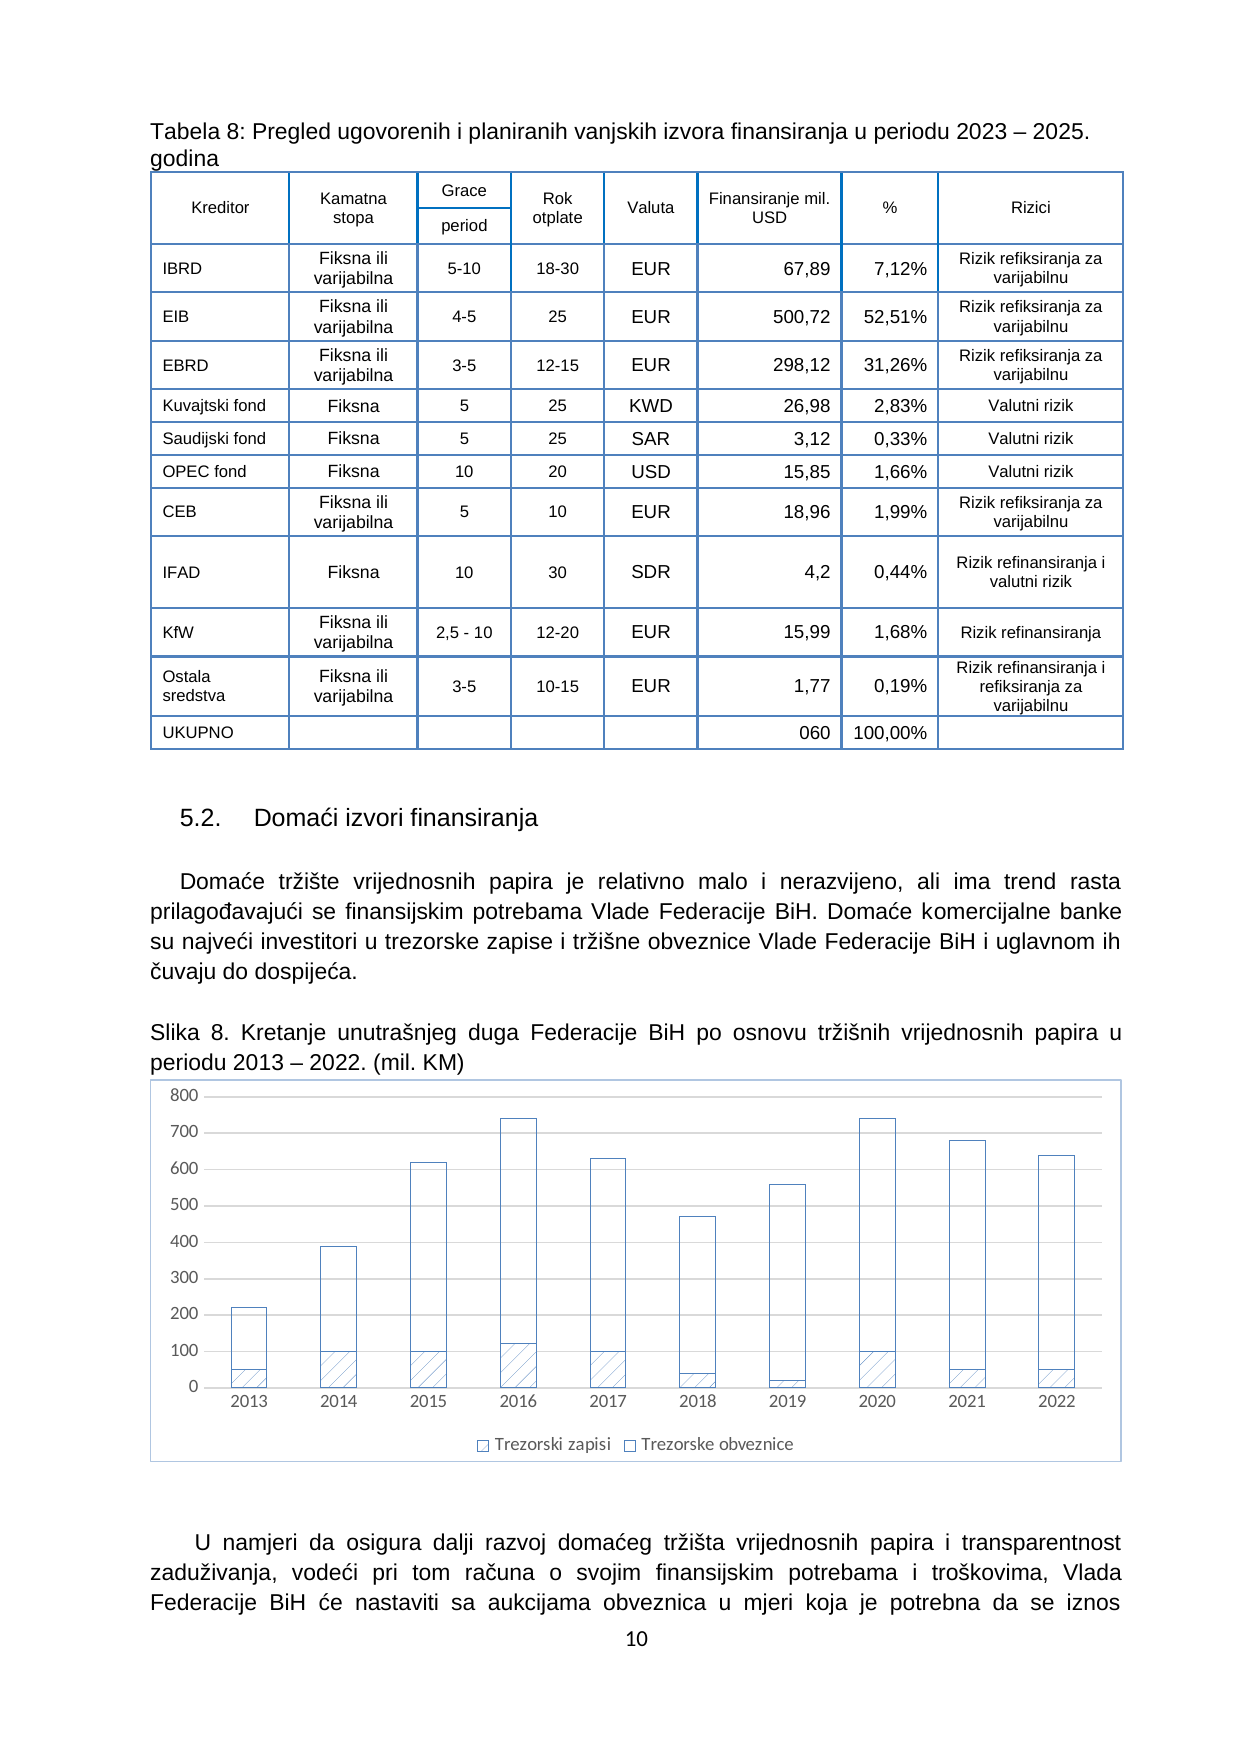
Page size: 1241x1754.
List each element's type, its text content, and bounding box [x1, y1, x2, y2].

table_cell [605, 717, 696, 748]
table_cell CEB [152, 489, 288, 535]
table_cell USD [605, 456, 696, 487]
table_cell 4,2 [699, 537, 840, 607]
table_cell 1,99% [843, 489, 937, 535]
table_cell 31,26% [843, 342, 937, 388]
table_cell 15,99 [699, 609, 840, 655]
table_cell EBRD [152, 342, 288, 388]
table_cell 30 [512, 537, 603, 607]
table_cell EUR [605, 489, 696, 535]
table_cell [419, 717, 510, 748]
table_cell 10 [419, 537, 510, 607]
table_cell [290, 717, 416, 748]
table_cell Fiksna ili varijabilna [290, 609, 416, 655]
table_cell 10-15 [512, 658, 603, 715]
table_cell 1,68% [843, 609, 937, 655]
table_cell 5 [419, 423, 510, 454]
table_cell EUR [605, 609, 696, 655]
table_cell EUR [605, 658, 696, 715]
table_cell 0,19% [843, 658, 937, 715]
table_cell 100,00% [843, 717, 937, 748]
table_cell Fiksna [290, 423, 416, 454]
table_cell 25 [512, 293, 603, 340]
table_cell 4-5 [419, 293, 510, 340]
table_cell 5 [419, 489, 510, 535]
table_cell 25 [512, 390, 603, 421]
text Tabela 8: Pregled ugovorenih i planiranih vanjskih izvora finansiranja u periodu 2023 – 2025. godina [150, 118, 1122, 171]
table_cell 953.60 [699, 717, 840, 748]
table_cell Rizik refiksiranja za varijabilnu [939, 245, 1122, 291]
table_cell EIB [152, 293, 288, 340]
table_cell 298,12 [699, 342, 840, 388]
table_cell 18,96 [699, 489, 840, 535]
text Domaće tržište vrijednosnih papira je relativno malo i nerazvijeno, ali ima trend rasta prilagođavajući se finansijskim potrebama Vlade Federacije BiH. Domaće komercijalne banke su najveći investitori u trezorske zapise i tržišne obveznice Vlade Federacije BiH i uglavnom ih čuvaju do dospijeća. [150, 868, 1122, 985]
table_cell Valutni rizik [939, 423, 1122, 454]
table_cell 5 [419, 390, 510, 421]
table_cell UKUPNO [152, 717, 288, 748]
table_cell Ostala sredstva [152, 658, 288, 715]
table_cell Rizik refinansiranja [939, 609, 1122, 655]
table_header % [843, 173, 937, 243]
table_cell 3,12 [699, 423, 840, 454]
table_cell SAR [605, 423, 696, 454]
table_cell Fiksna ili varijabilna [290, 293, 416, 340]
table_cell KWD [605, 390, 696, 421]
table_cell 52,51% [843, 293, 937, 340]
table_cell 10 [512, 489, 603, 535]
table_cell Fiksna [290, 456, 416, 487]
table_cell Rizik refinansiranja i valutni rizik [939, 537, 1122, 607]
table_cell period [419, 209, 510, 243]
table_cell 67,89 [699, 245, 840, 291]
table_header Finansiranje mil. USD [699, 173, 840, 243]
table_cell Fiksna ili varijabilna [290, 658, 416, 715]
subtitle Domaći izvori finansiranja [179, 802, 1122, 831]
table_cell IBRD [152, 245, 288, 291]
table_cell Fiksna [290, 537, 416, 607]
table_cell 0,44% [843, 537, 937, 607]
table_cell 10 [419, 456, 510, 487]
table_cell 20 [512, 456, 603, 487]
table_cell 12-20 [512, 609, 603, 655]
table_cell EUR [605, 342, 696, 388]
table_cell 5-10 [419, 245, 510, 291]
table_cell 500,72 [699, 293, 840, 340]
table_header Grace [419, 173, 510, 207]
table_cell [939, 717, 1122, 748]
table_cell 18-30 [512, 245, 603, 291]
table_cell EUR [605, 245, 696, 291]
table_cell Kuvajtski fond [152, 390, 288, 421]
table_cell Rizik refiksiranja za varijabilnu [939, 489, 1122, 535]
table_cell EUR [605, 293, 696, 340]
table_cell Rizik refinansiranja i refiksiranja za varijabilnu [939, 658, 1122, 715]
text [150, 1529, 1122, 1616]
table_cell 1,66% [843, 456, 937, 487]
table_cell OPEC fond [152, 456, 288, 487]
table_cell SDR [605, 537, 696, 607]
table_cell Rizik refiksiranja za varijabilnu [939, 293, 1122, 340]
table_cell 1,77 [699, 658, 840, 715]
table_cell 2,5 - 10 [419, 609, 510, 655]
table_cell 2,83% [843, 390, 937, 421]
table_cell 25 [512, 423, 603, 454]
table_cell Fiksna ili varijabilna [290, 342, 416, 388]
table_cell Saudijski fond [152, 423, 288, 454]
table_cell 26,98 [699, 390, 840, 421]
table_cell 7,12% [843, 245, 937, 291]
text Slika 8. Kretanje unutrašnjeg duga Federacije BiH po osnovu tržišnih vrijednosnih papira u periodu 2013 – 2022. (mil. KM) [150, 1019, 1122, 1075]
table_cell 3-5 [419, 658, 510, 715]
table_header Kamatna stopa [290, 173, 416, 243]
table_header Kreditor [152, 173, 288, 243]
table_cell Rizik refiksiranja za varijabilnu [939, 342, 1122, 388]
table_header Valuta [605, 173, 696, 243]
table_cell Fiksna ili varijabilna [290, 245, 416, 291]
table_cell Valutni rizik [939, 390, 1122, 421]
table_cell 15,85 [699, 456, 840, 487]
table_cell KfW [152, 609, 288, 655]
table_cell Valutni rizik [939, 456, 1122, 487]
table_header Rizici [939, 173, 1122, 243]
table_cell IFAD [152, 537, 288, 607]
table_cell 12-15 [512, 342, 603, 388]
table_cell 3-5 [419, 342, 510, 388]
table_cell Fiksna ili varijabilna [290, 489, 416, 535]
table_header Rok otplate [512, 173, 603, 243]
table_cell Fiksna [290, 390, 416, 421]
table_cell 0,33% [843, 423, 937, 454]
table_cell [512, 717, 603, 748]
